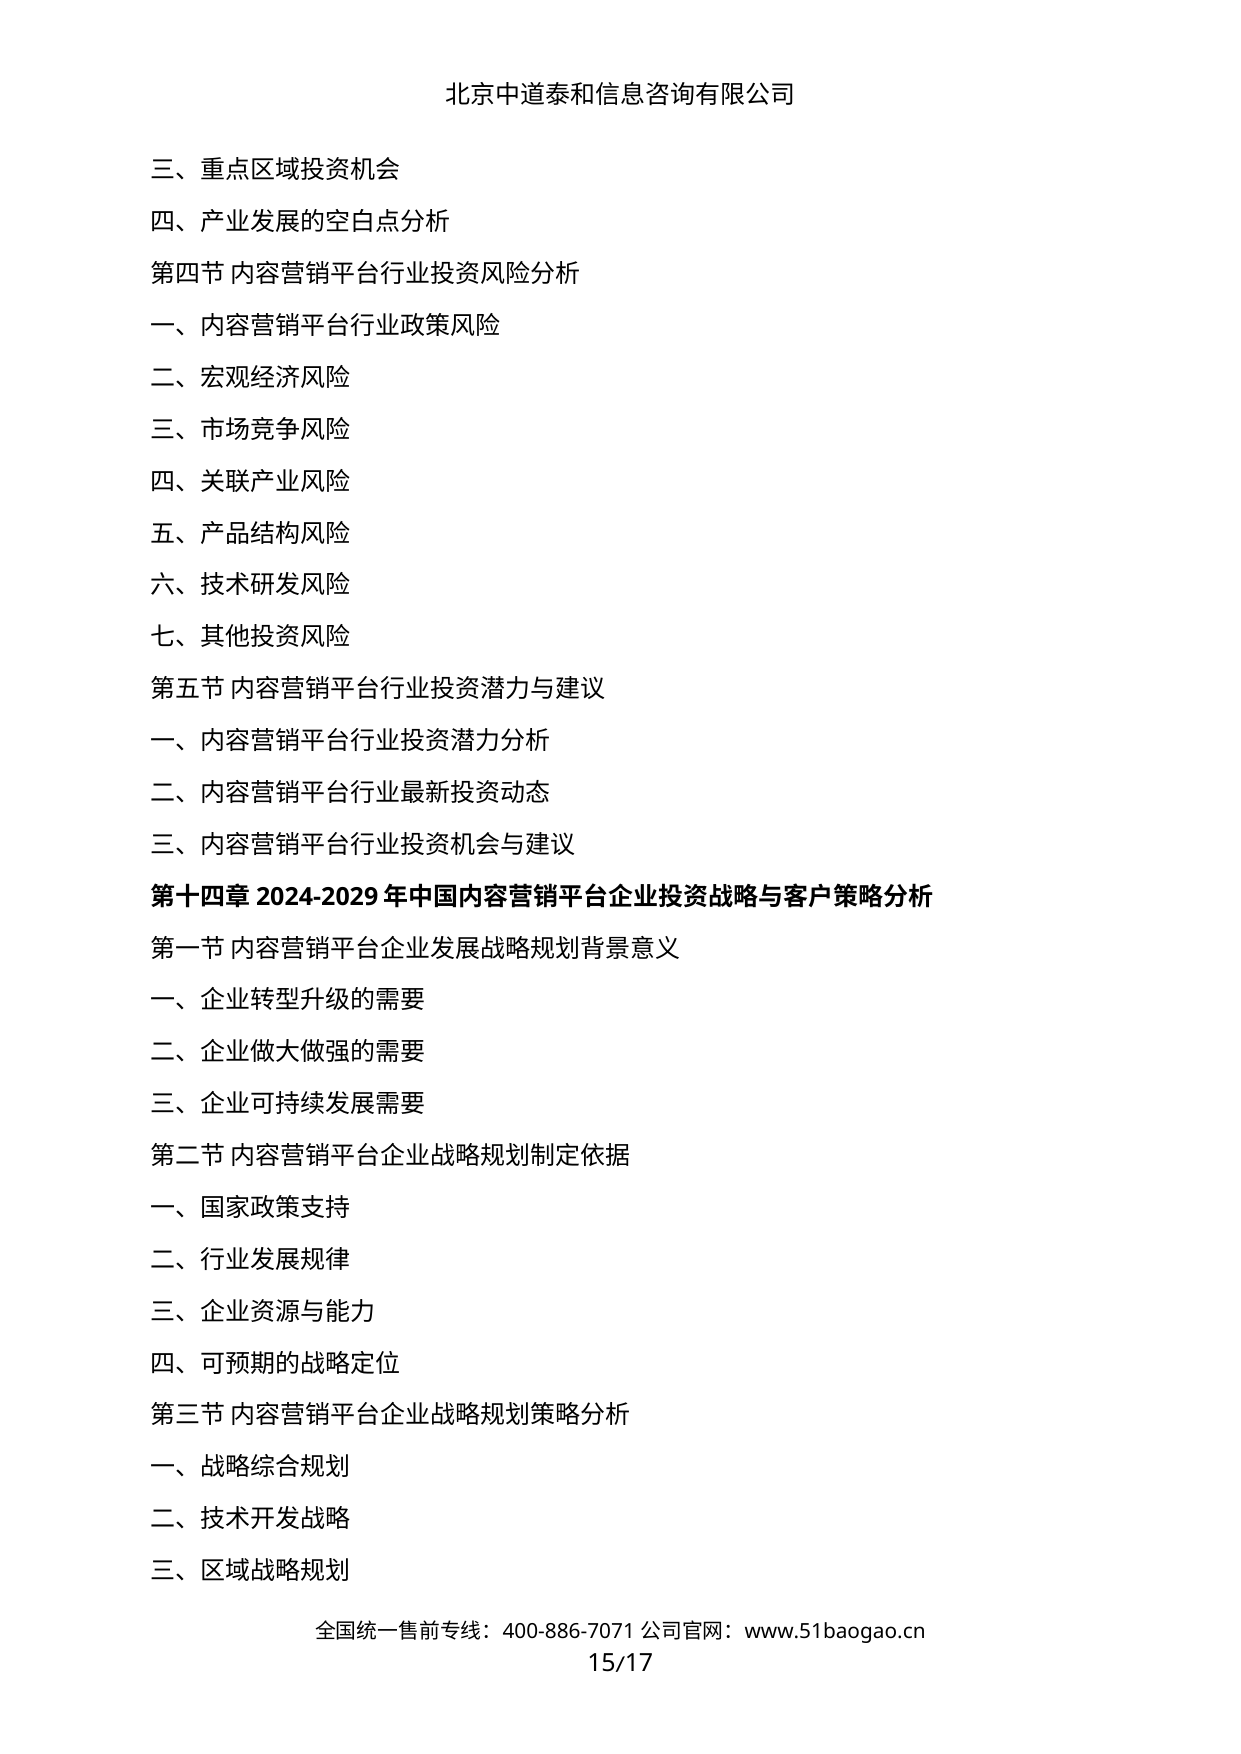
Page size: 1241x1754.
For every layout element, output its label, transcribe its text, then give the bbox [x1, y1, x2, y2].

text 二、宏观经济风险 [150, 357, 1090, 394]
text 三、企业资源与能力 [150, 1291, 1090, 1327]
text 第四节 内容营销平台行业投资风险分析 [150, 254, 1090, 290]
text 一、内容营销平台行业政策风险 [150, 306, 1090, 342]
text 六、技术研发风险 [150, 565, 1090, 601]
text 四、可预期的战略定位 [150, 1343, 1090, 1379]
text 第十四章 2024-2029年中国内容营销平台企业投资战略与客户策略分析 [150, 876, 1090, 912]
text 七、其他投资风险 [150, 617, 1090, 653]
text 三、区域战略规划 [150, 1551, 1090, 1587]
text 二、技术开发战略 [150, 1499, 1090, 1535]
text 一、国家政策支持 [150, 1187, 1090, 1224]
text 一、战略综合规划 [150, 1447, 1090, 1483]
text 第三节 内容营销平台企业战略规划策略分析 [150, 1395, 1090, 1431]
text 四、产业发展的空白点分析 [150, 202, 1090, 238]
text 一、内容营销平台行业投资潜力分析 [150, 721, 1090, 757]
text 第二节 内容营销平台企业战略规划制定依据 [150, 1136, 1090, 1172]
text 一、企业转型升级的需要 [150, 980, 1090, 1016]
text 三、市场竞争风险 [150, 409, 1090, 446]
text 三、重点区域投资机会 [150, 150, 1090, 186]
text 三、企业可持续发展需要 [150, 1084, 1090, 1120]
text 五、产品结构风险 [150, 513, 1090, 549]
text 第一节 内容营销平台企业发展战略规划背景意义 [150, 928, 1090, 964]
text 四、关联产业风险 [150, 461, 1090, 497]
text 三、内容营销平台行业投资机会与建议 [150, 824, 1090, 861]
text 第五节 内容营销平台行业投资潜力与建议 [150, 669, 1090, 705]
text 二、企业做大做强的需要 [150, 1032, 1090, 1068]
text 二、行业发展规律 [150, 1239, 1090, 1276]
text 二、内容营销平台行业最新投资动态 [150, 772, 1090, 809]
